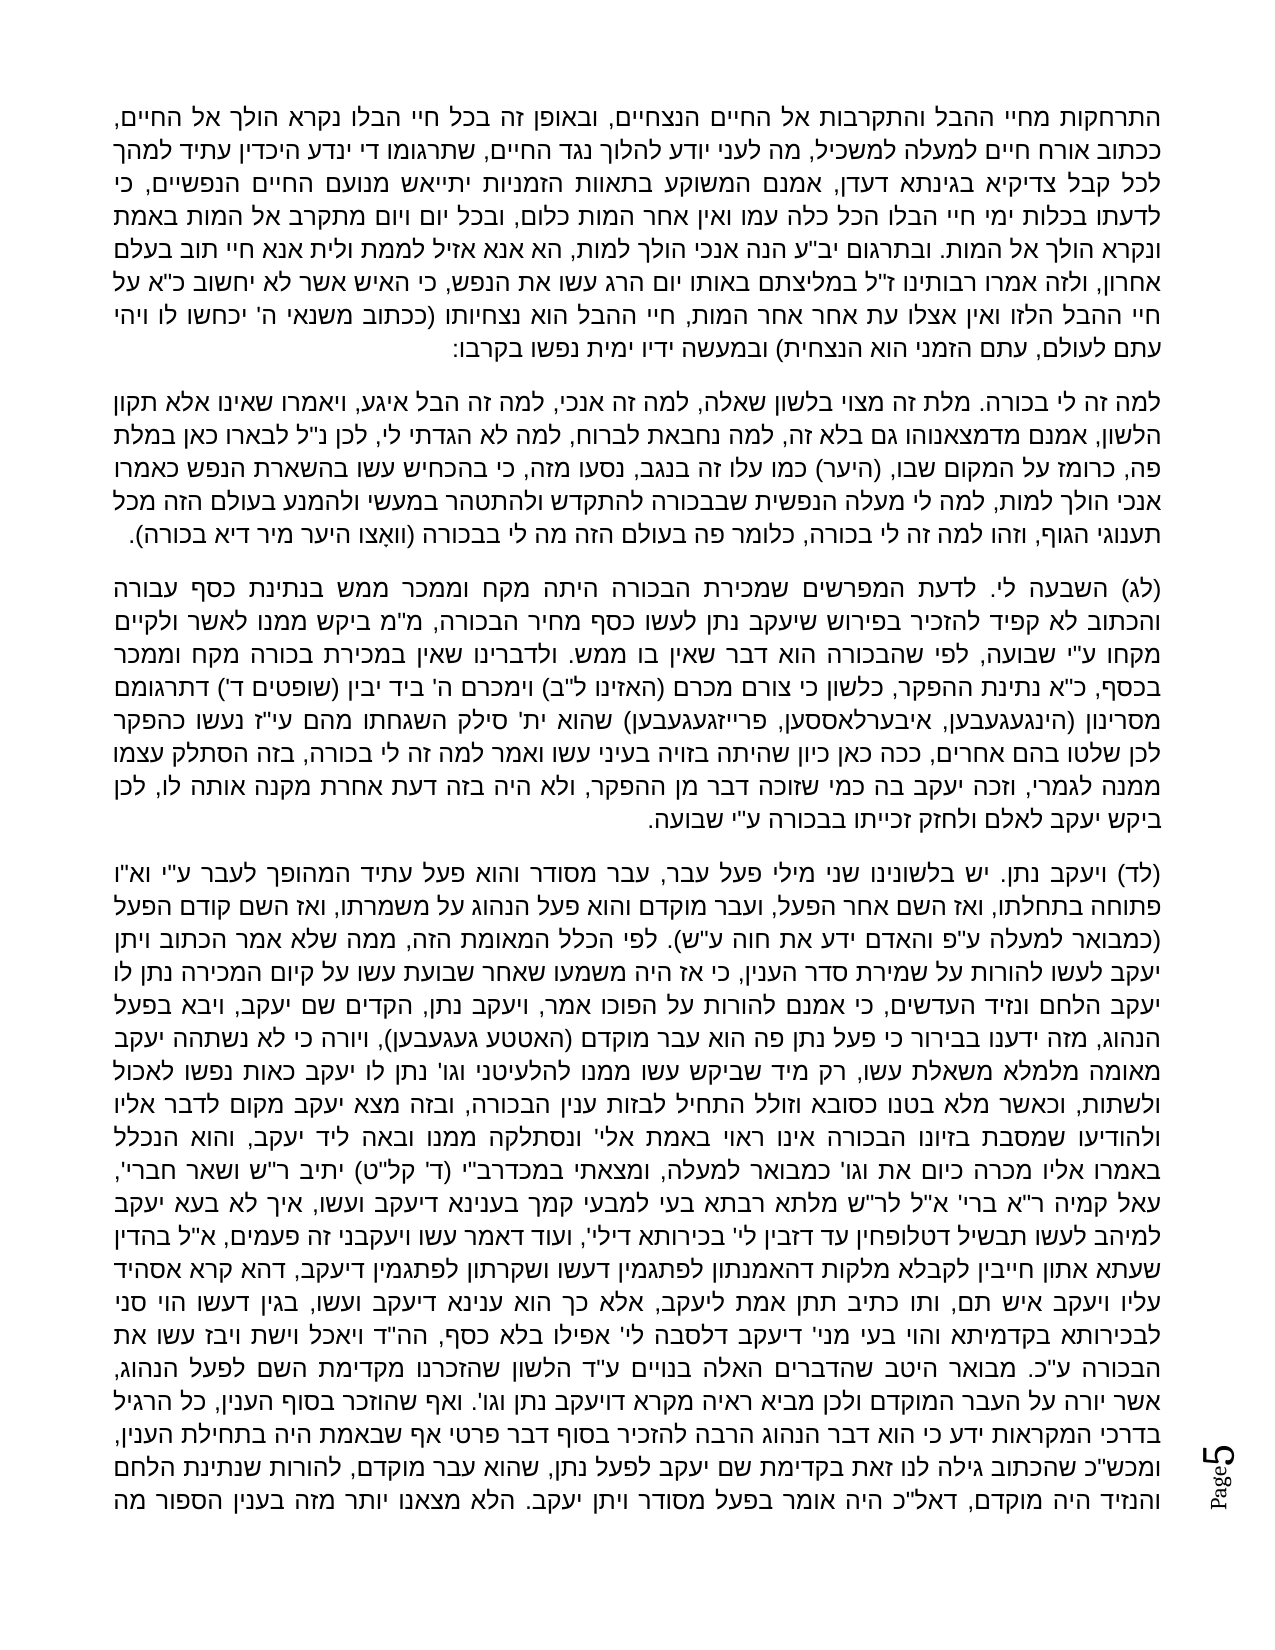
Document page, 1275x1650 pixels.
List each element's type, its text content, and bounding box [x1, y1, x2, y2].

text למה זה לי בכורה. מלת זה מצוי בלשון שאלה, למה זה אנכי, למה זה הבל איגע, ויאמרו שאינו אלא תקון הלשון, אמנם מדמצאנוהו גם בלא זה, למה נחבאת לברוח, למה לא הגדתי לי, לכן נ"ל לבארו כאן במלת פה, כרומז על המקום שבו, (היער) כמו עלו זה בנגב, נסעו מזה, כי בהכחיש עשו בהשארת הנפש כאמרו אנכי הולך למות, למה לי מעלה הנפשית שבבכורה להתקדש ולהתטהר במעשי ולהמנע בעולם הזה מכל תענוגי הגוף, וזהו למה זה לי בכורה, כלומר פה בעולם הזה מה לי בבכורה (וואָצו היער מיר דיא בכורה). [112, 388, 1162, 549]
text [112, 859, 1162, 1515]
text (לג) השבעה לי. לדעת המפרשים שמכירת הבכורה היתה מקח וממכר ממש בנתינת כסף עבורה והכתוב לא קפיד להזכיר בפירוש שיעקב נתן לעשו כסף מחיר הבכורה, מ"מ ביקש ממנו לאשר ולקיים מקחו ע"י שבועה, לפי שהבכורה הוא דבר שאין בו ממש. ולדברינו שאין במכירת בכורה מקח וממכר בכסף, כ"א נתינת ההפקר, כלשון כי צורם מכרם (האזינו ל"ב) וימכרם ה' ביד יבין (שופטים ד') דתרגומם מסרינון (הינגעגעבען, איבערלאססען, פרייזגעגעבען) שהוא ית' סילק השגחתו מהם עי"ז נעשו כהפקר לכן שלטו בהם אחרים, ככה כאן כיון שהיתה בזויה בעיני עשו ואמר למה זה לי בכורה, בזה הסתלק עצמו ממנה לגמרי, וזכה יעקב בה כמי שזוכה דבר מן ההפקר, ולא היה בזה דעת אחרת מקנה אותה לו, לכן ביקש יעקב לאלם ולחזק זכייתו בבכורה ע"י שבועה. [112, 574, 1162, 834]
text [112, 103, 1162, 363]
